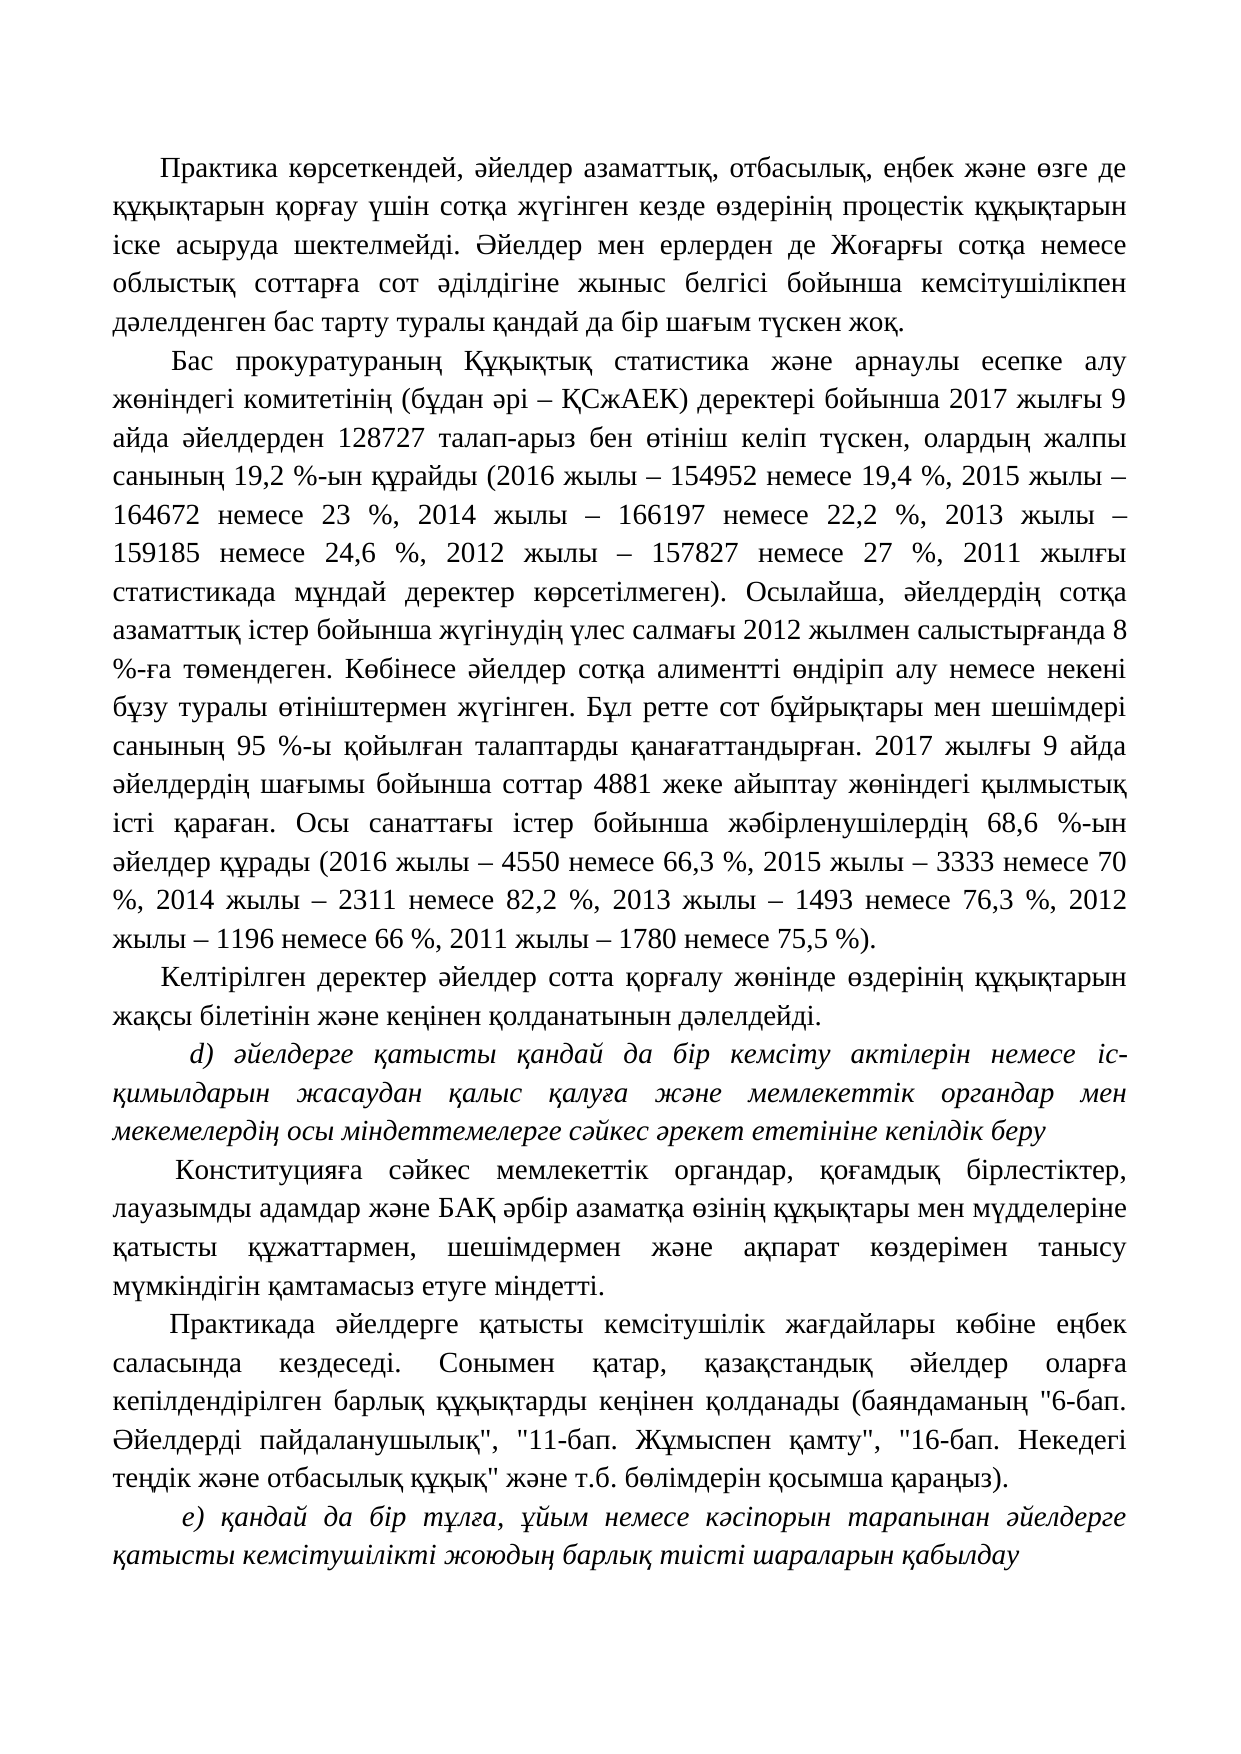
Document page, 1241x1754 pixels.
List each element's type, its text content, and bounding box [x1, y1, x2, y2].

text Практика көрсеткендей, әйелдер азаматтық, отбасылық, еңбек және өзге де құқықтарын қорғау үшін сотқа жүгінген кезде өздерінің процестік құқықтарын іске асыруда шектелмейді. Әйелдер мен ерлерден де Жоғарғы сотқа немесе облыстық соттарға сот әділдігіне жыныс белгісі бойынша кемсітушілікпен дәлелденген бас тарту туралы қандай да бір шағым түскен жоқ. [112, 150, 1128, 338]
text Конституцияға сәйкес мемлекеттік органдар, қоғамдық бірлестіктер, лауазымды адамдар және БАҚ әрбір азаматқа өзінің құқықтары мен мүдделеріне қатысты құжаттармен, шешімдермен және ақпарат көздерімен танысу мүмкіндігін қамтамасыз етуге міндетті. [112, 1152, 1128, 1301]
text е) қандай да бір тұлға, ұйым немесе кәсіпорын тарапынан әйелдерге қатысты кемсітушілікті жоюдың барлық тиісті шараларын қабылдау [112, 1499, 1128, 1571]
text Келтірілген деректер әйелдер сотта қорғалу жөнінде өздерінің құқықтарын жақсы білетінін және кеңінен қолданатынын дәлелдейді. [112, 959, 1128, 1031]
text Практикада әйелдерге қатысты кемсітушілік жағдайлары көбіне еңбек саласында кездеседі. Сонымен қатар, қазақстандық әйелдер оларға кепілдендірілген барлық құқықтарды кеңінен қолданады (баяндаманың "6-бап. Әйелдерді пайдаланушылық", "11-бап. Жұмыспен қамту", "16-бап. Некедегі теңдік және отбасылық құқық" және т.б. бөлімдерін қосымша қараңыз). [112, 1306, 1128, 1494]
text d) әйелдерге қатысты қандай да бір кемсіту актілерін немесе іс-қимылдарын жасаудан қалыс қалуға және мемлекеттік органдар мен мекемелердің осы міндеттемелерге сәйкес әрекет ететініне кепілдік беру [112, 1036, 1128, 1147]
text Бас прокуратураның Құқықтық статистика және арнаулы есепке алу жөніндегі комитетінің (бұдан әрі – ҚСжАЕК) деректері бойынша 2017 жылғы 9 айда әйелдерден 128727 талап-арыз бен өтініш келіп түскен, олардың жалпы санының 19,2 %-ын құрайды (2016 жылы – 154952 немесе 19,4 %, 2015 жылы – 164672 немесе 23 %, 2014 жылы – 166197 немесе 22,2 %, 2013 жылы – 159185 немесе 24,6 %, 2012 жылы – 157827 немесе 27 %, 2011 жылғы статистикада мұндай деректер көрсетілмеген). Осылайша, әйелдердің сотқа азаматтық істер бойынша жүгінудің үлес салмағы 2012 жылмен салыстырғанда 8 %-ға төмендеген. Көбінесе әйелдер сотқа алиментті өндіріп алу немесе некені бұзу туралы өтініштермен жүгінген. Бұл ретте сот бұйрықтары мен шешімдері санының 95 %-ы қойылған талаптарды қанағаттандырған. 2017 жылғы 9 айда әйелдердің шағымы бойынша соттар 4881 жеке айыптау жөніндегі қылмыстық істі қараған. Осы санаттағы істер бойынша жәбірленушілердің 68,6 %-ын әйелдер құрады (2016 жылы – 4550 немесе 66,3 %, 2015 жылы – 3333 немесе 70 %, 2014 жылы – 2311 немесе 82,2 %, 2013 жылы – 1493 немесе 76,3 %, 2012 жылы – 1196 немесе 66 %, 2011 жылы – 1780 немесе 75,5 %). [112, 343, 1128, 954]
